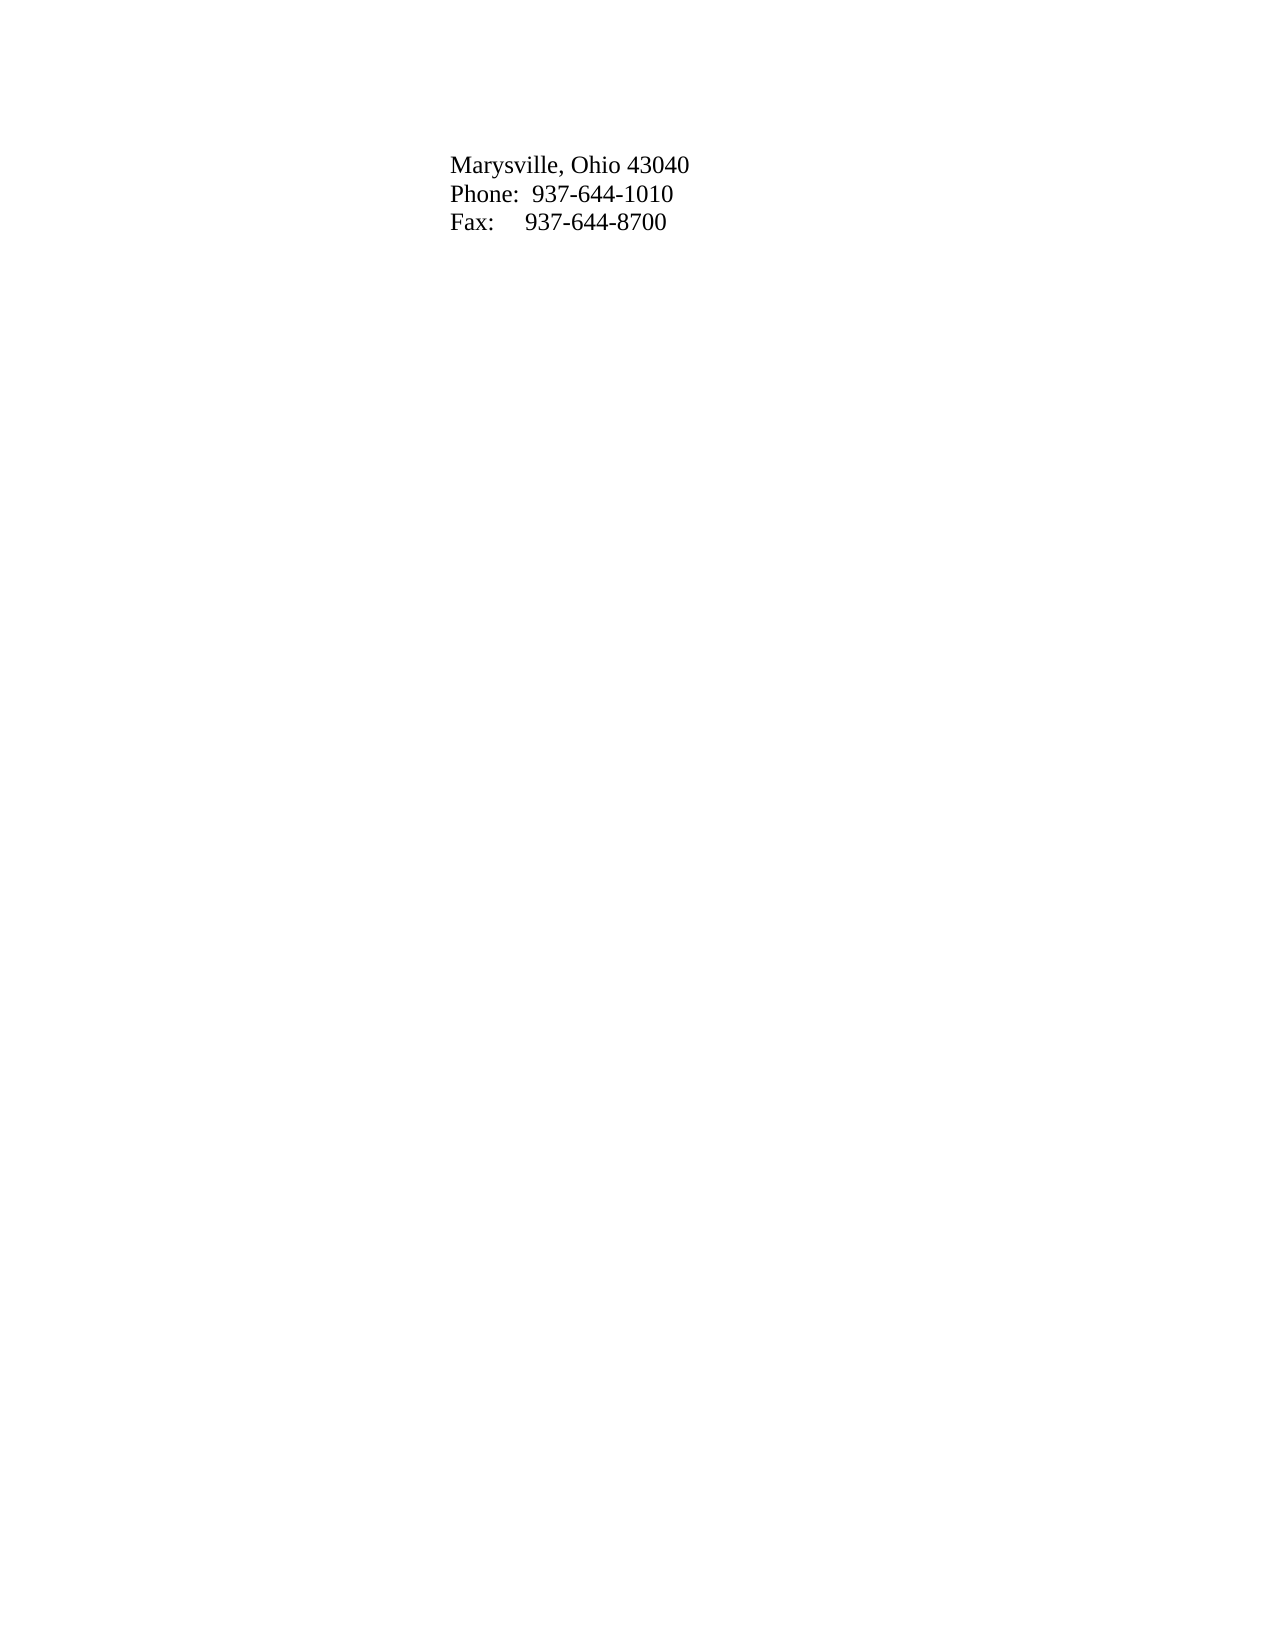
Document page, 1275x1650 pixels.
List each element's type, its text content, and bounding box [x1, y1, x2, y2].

text Phone: 937-644-1010 [187, 179, 1125, 207]
text Marysville, Ohio 43040 [187, 150, 1125, 179]
text Fax: 937-644-8700 [187, 207, 1125, 236]
